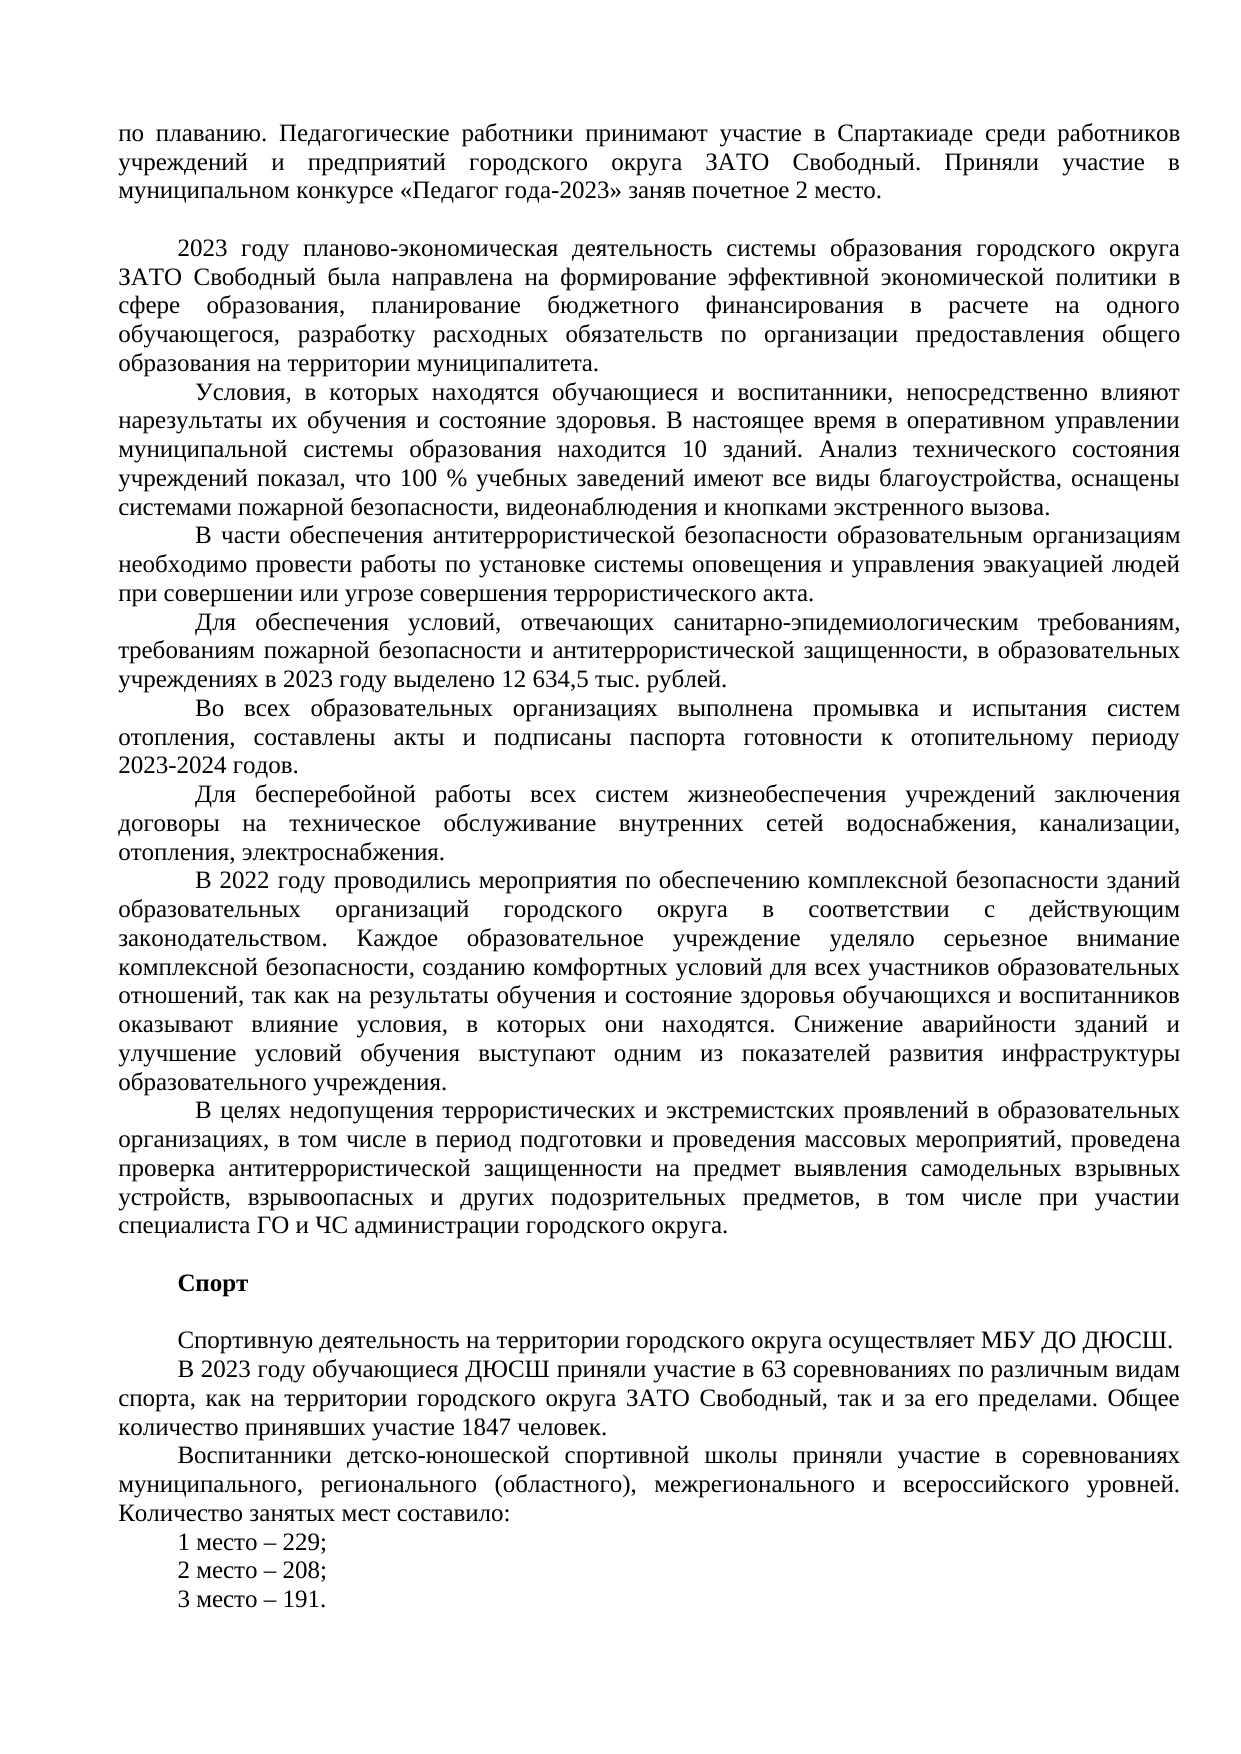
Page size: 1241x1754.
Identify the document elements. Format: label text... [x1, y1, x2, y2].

text В 2022 году проводились мероприятия по обеспечению комплексной безопасности зданий образовательных организаций городского округа в соответствии с действующим законодательством. Каждое образовательное учреждение уделяло серьезное внимание комплексной безопасности, созданию комфортных условий для всех участников образовательных отношений, так как на результаты обучения и состояние здоровья обучающихся и воспитанников оказывают влияние условия, в которых они находятся. Снижение аварийности зданий и улучшение условий обучения выступают одним из показателей развития инфраструктуры образовательного учреждения. [118, 866, 1181, 1096]
text 3 место – 191. [118, 1584, 1181, 1613]
text 2023 году планово-экономическая деятельность системы образования городского округа ЗАТО Свободный была направлена на формирование эффективной экономической политики в сфере образования, планирование бюджетного финансирования в расчете на одного обучающегося, разработку расходных обязательств по организации предоставления общего образования на территории муниципалитета. [118, 233, 1181, 377]
text В части обеспечения антитеррористической безопасности образовательным организациям необходимо провести работы по установке системы оповещения и управления эвакуацией людей при совершении или угрозе совершения террористического акта. [118, 521, 1181, 607]
text В 2023 году обучающиеся ДЮСШ приняли участие в 63 соревнованиях по различным видам спорта, как на территории городского округа ЗАТО Свободный, так и за его пределами. Общее количество принявших участие 1847 человек. [118, 1354, 1181, 1441]
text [118, 118, 1181, 204]
text Во всех образовательных организациях выполнена промывка и испытания систем отопления, составлены акты и подписаны паспорта готовности к отопительному периоду 2023-2024 годов. [118, 693, 1181, 779]
text Условия, в которых находятся обучающиеся и воспитанники, непосредственно влияют нарезультаты их обучения и состояние здоровья. В настоящее время в оперативном управлении муниципальной системы образования находится 10 зданий. Анализ технического состояния учреждений показал, что 100 % учебных заведений имеют все виды благоустройства, оснащены системами пожарной безопасности, видеонаблюдения и кнопками экстренного вызова. [118, 377, 1181, 521]
text Для бесперебойной работы всех систем жизнеобеспечения учреждений заключения договоры на техническое обслуживание внутренних сетей водоснабжения, канализации, отопления, электроснабжения. [118, 779, 1181, 866]
text Для обеспечения условий, отвечающих санитарно-эпидемиологическим требованиям, требованиям пожарной безопасности и антитеррористической защищенности, в образовательных учреждениях в 2023 году выделено 12 634,5 тыс. рублей. [118, 607, 1181, 693]
text 2 место – 208; [118, 1556, 1181, 1584]
text Воспитанники детско-юношеской спортивной школы приняли участие в соревнованиях муниципального, регионального (областного), межрегионального и всероссийского уровней. Количество занятых мест составило: [118, 1441, 1181, 1527]
text 1 место – 229; [118, 1527, 1181, 1556]
text Спортивную деятельность на территории городского округа осуществляет МБУ ДО ДЮСШ. [118, 1326, 1181, 1354]
text Спорт [118, 1268, 1181, 1297]
text В целях недопущения террористических и экстремистских проявлений в образовательных организациях, в том числе в период подготовки и проведения массовых мероприятий, проведена проверка антитеррористической защищенности на предмет выявления самодельных взрывных устройств, взрывоопасных и других подозрительных предметов, в том числе при участии специалиста ГО и ЧС администрации городского округа. [118, 1096, 1181, 1239]
